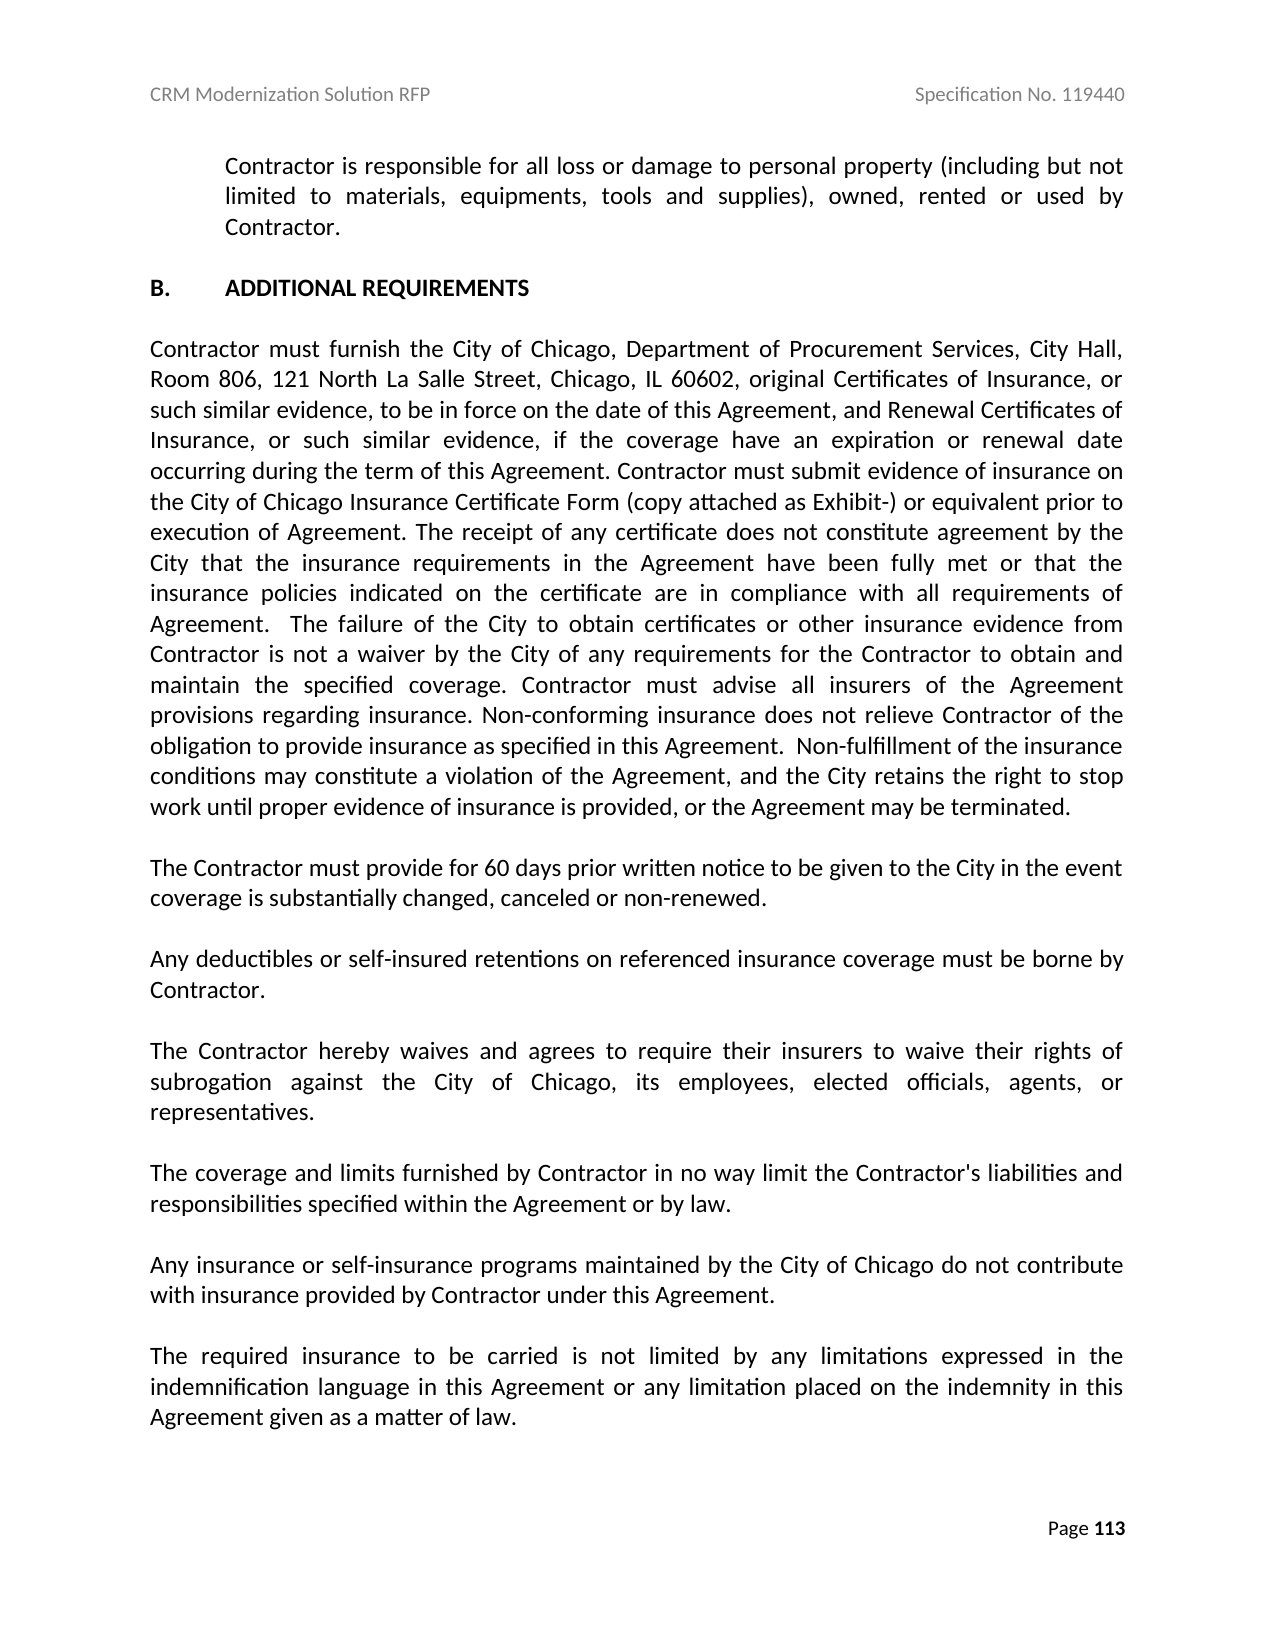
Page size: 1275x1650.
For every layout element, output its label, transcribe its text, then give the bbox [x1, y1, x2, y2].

text Contractor is responsible for all loss or damage to personal property (including but not limited to materials, equipments, tools and supplies), owned, rented or used by Contractor. [225, 150, 1125, 242]
text The Contractor hereby waives and agrees to require their insurers to waive their rights of subrogation against the City of Chicago, its employees, elected officials, agents, or representatives. [150, 1035, 1125, 1127]
text The coverage and limits furnished by Contractor in no way limit the Contractor's liabilities and responsibilities specified within the Agreement or by law. [150, 1157, 1125, 1218]
text B. ADDITIONAL REQUIREMENTS [150, 272, 1125, 303]
text Any insurance or self-insurance programs maintained by the City of Chicago do not contribute with insurance provided by Contractor under this Agreement. [150, 1249, 1125, 1310]
text The required insurance to be carried is not limited by any limitations expressed in the indemnification language in this Agreement or any limitation placed on the indemnity in this Agreement given as a matter of law. [150, 1340, 1125, 1432]
text The Contractor must provide for 60 days prior written notice to be given to the City in the event coverage is substantially changed, canceled or non-renewed. [150, 852, 1125, 913]
text Any deductibles or self-insured retentions on referenced insurance coverage must be borne by Contractor. [150, 943, 1125, 1004]
text Contractor must furnish the City of Chicago, Department of Procurement Services, City Hall, Room 806, 121 North La Salle Street, Chicago, IL 60602, original Certificates of Insurance, or such similar evidence, to be in force on the date of this Agreement, and Renewal Certificates of Insurance, or such similar evidence, if the coverage have an expiration or renewal date occurring during the term of this Agreement. Contractor must submit evidence of insurance on the City of Chicago Insurance Certificate Form (copy attached as Exhibit-) or equivalent prior to execution of Agreement. The receipt of any certificate does not constitute agreement by the City that the insurance requirements in the Agreement have been fully met or that the insurance policies indicated on the certificate are in compliance with all requirements of Agreement. The failure of the City to obtain certificates or other insurance evidence from Contractor is not a waiver by the City of any requirements for the Contractor to obtain and maintain the specified coverage. Contractor must advise all insurers of the Agreement provisions regarding insurance. Non-conforming insurance does not relieve Contractor of the obligation to provide insurance as specified in this Agreement. Non-fulfillment of the insurance conditions may constitute a violation of the Agreement, and the City retains the right to stop work until proper evidence of insurance is provided, or the Agreement may be terminated. [150, 333, 1125, 821]
